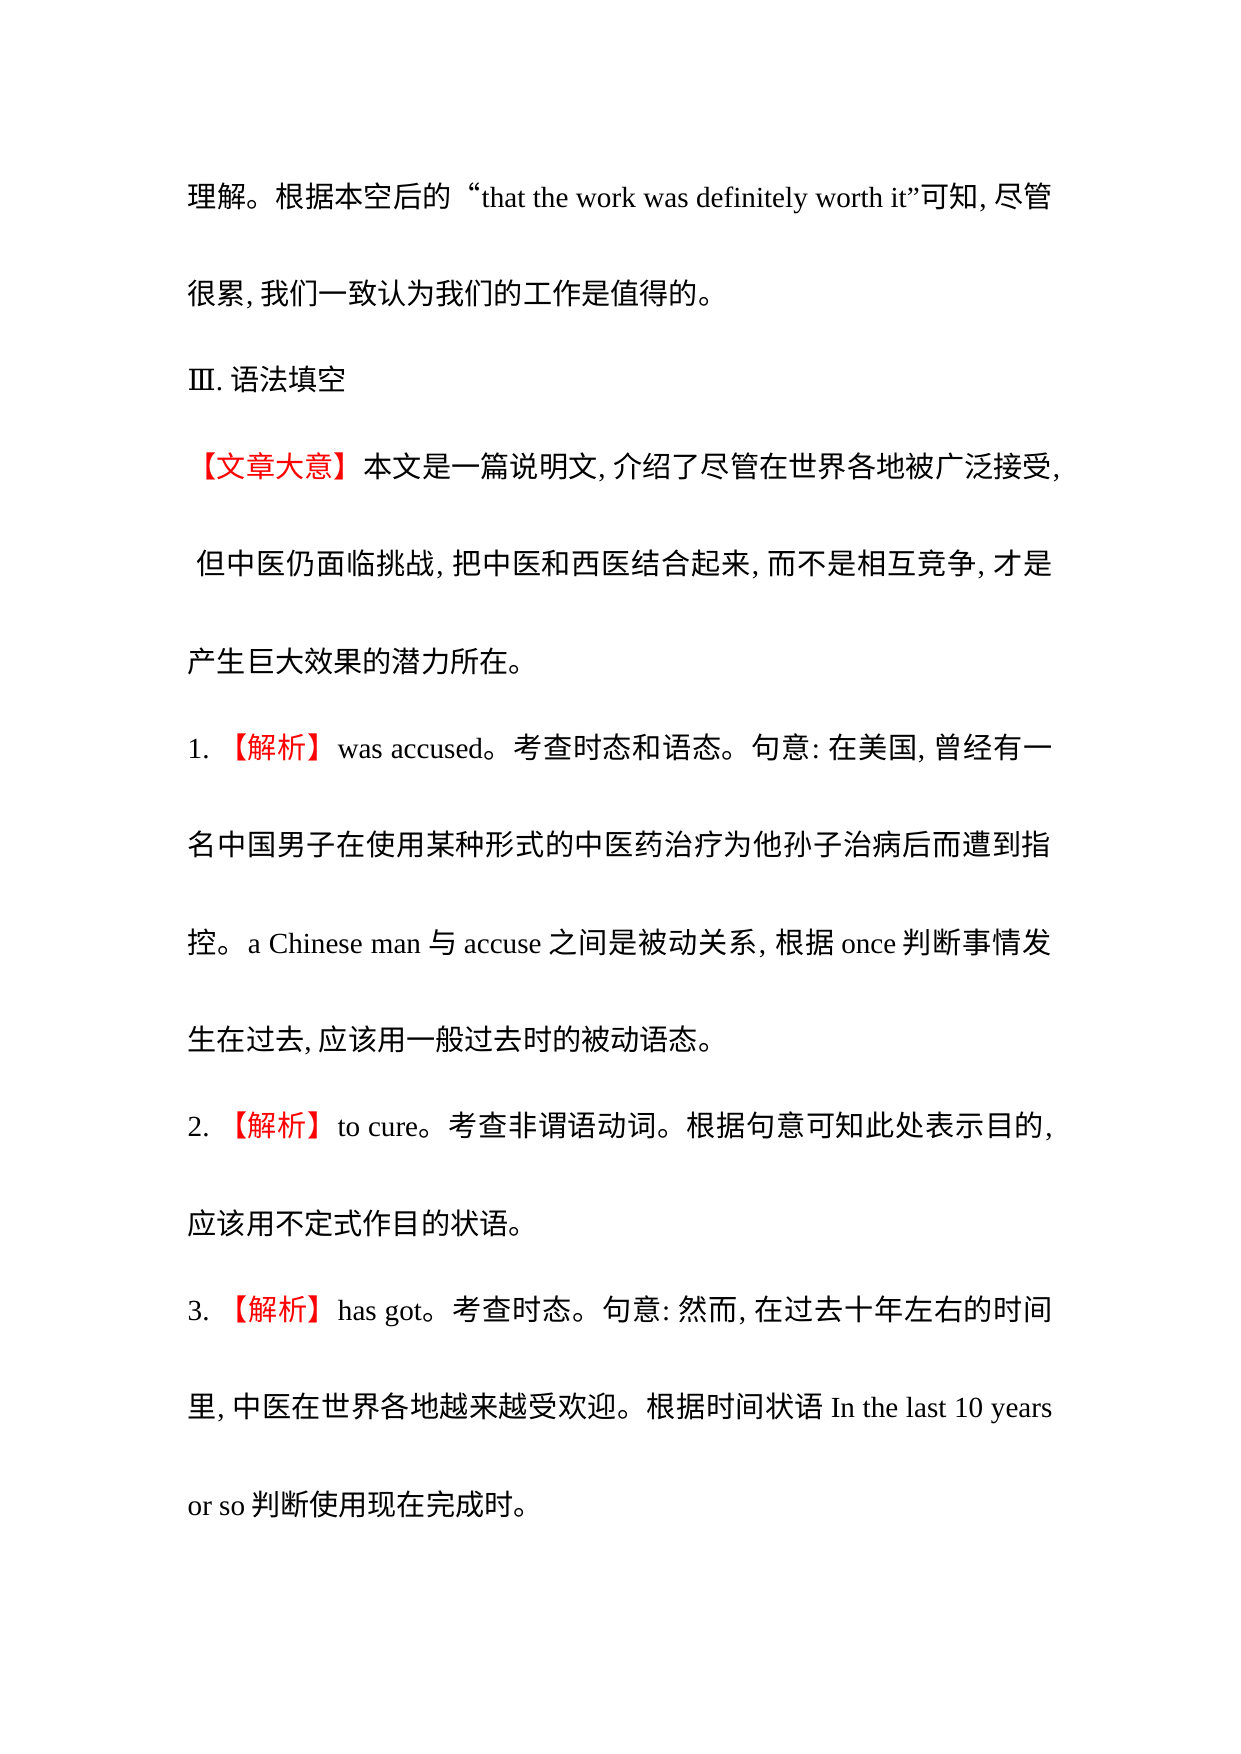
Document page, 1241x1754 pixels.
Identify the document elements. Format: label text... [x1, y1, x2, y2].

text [187, 162, 1053, 324]
text 【文章大意】本文是一篇说明文, 介绍了尽管在世界各地被广泛接受, 但中医仍面临挑战, 把中医和西医结合起来, 而不是相互竞争, 才是产生巨大效果的潜力所在。 [187, 432, 1053, 692]
list Ⅲ. 语法填空 [187, 346, 1053, 411]
text 1. 【解析】was accused。考查时态和语态。句意: 在美国, 曾经有一名中国男子在使用某种形式的中医药治疗为他孙子治病后而遭到指控。a Chinese man与accuse之间是被动关系, 根据once判断事情发生在过去, 应该用一般过去时的被动语态。 [187, 713, 1053, 1070]
text 3. 【解析】has got。考查时态。句意: 然而, 在过去十年左右的时间里, 中医在世界各地越来越受欢迎。根据时间状语In the last 10 years or so判断使用现在完成时。 [187, 1275, 1053, 1535]
text 2. 【解析】to cure。考查非谓语动词。根据句意可知此处表示目的, 应该用不定式作目的状语。 [187, 1092, 1053, 1254]
